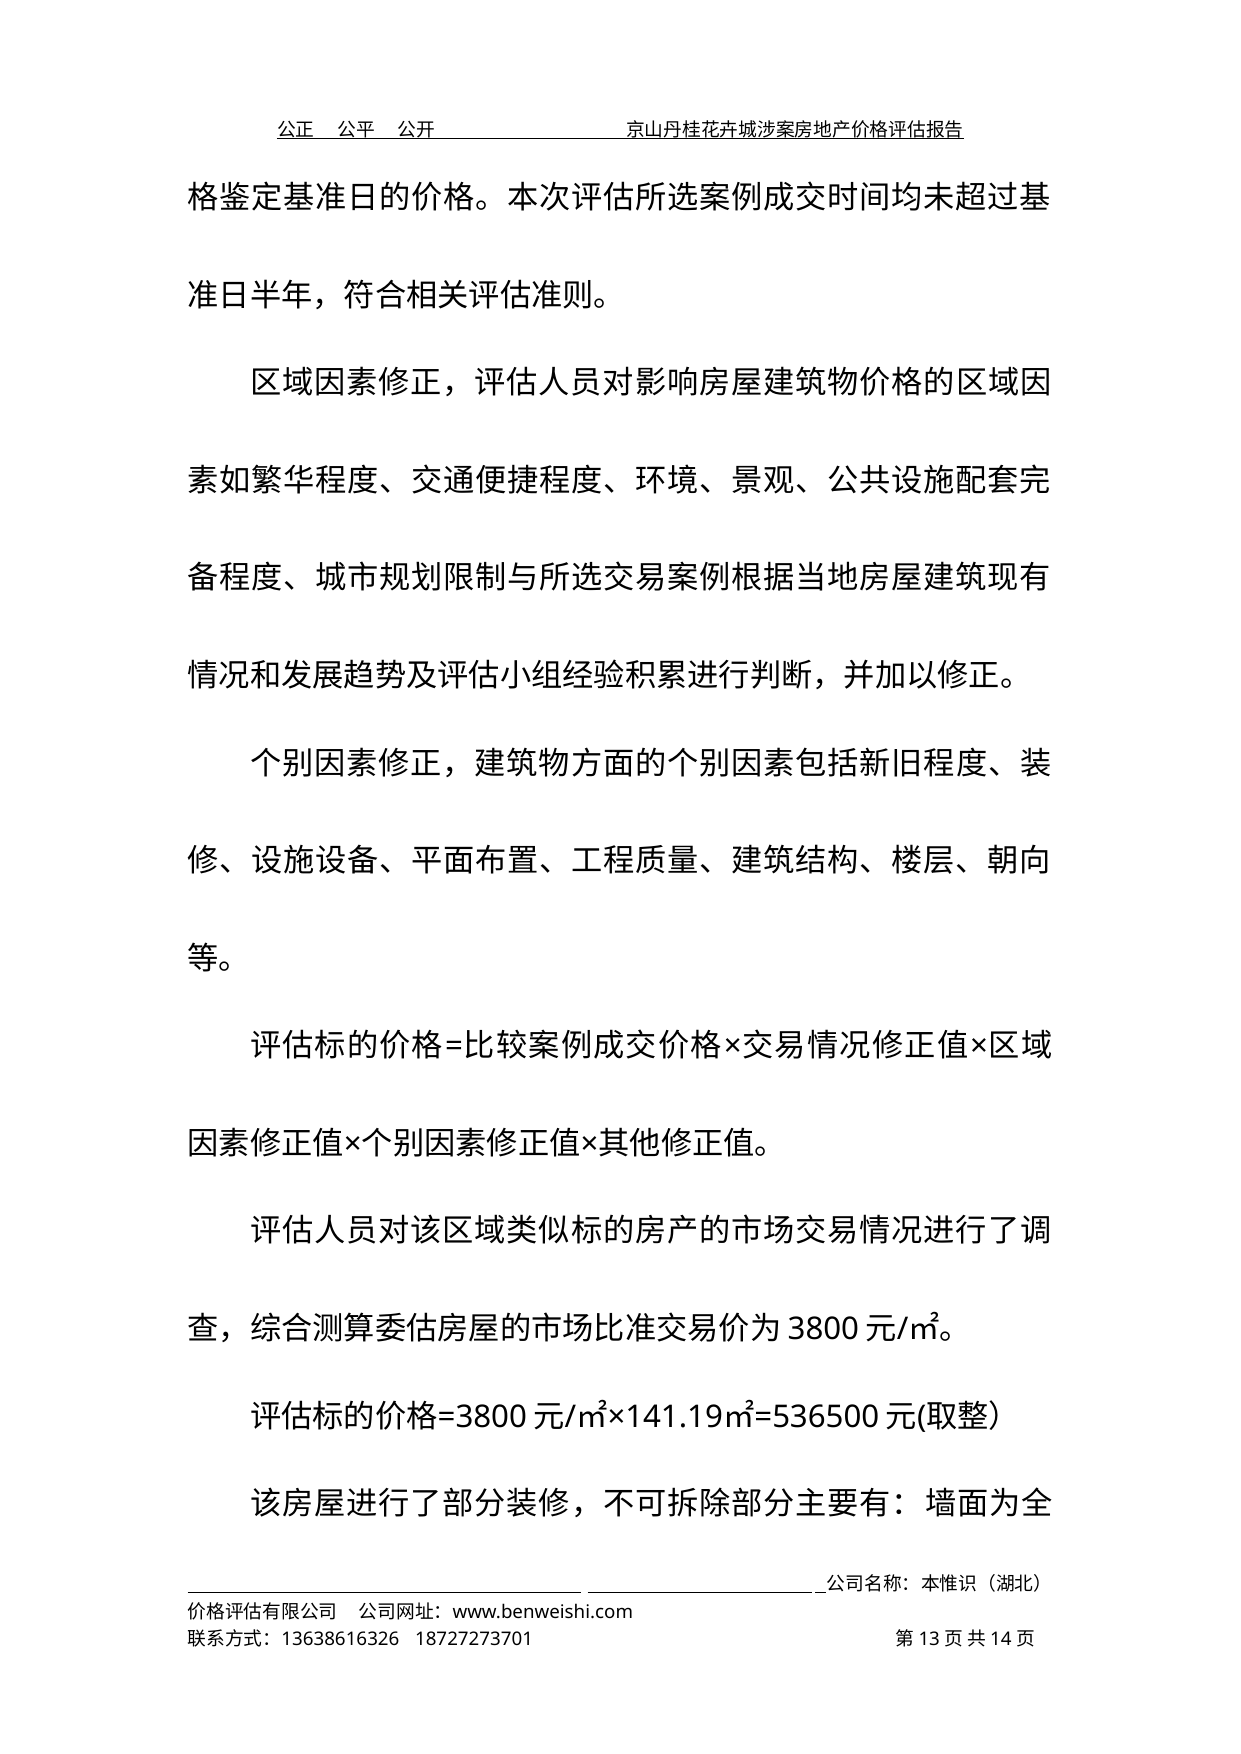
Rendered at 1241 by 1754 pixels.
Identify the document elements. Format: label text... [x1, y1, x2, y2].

text 评估人员对该区域类似标的房产的市场交易情况进行了调查，综合测算委估房屋的市场比准交易价为3800元/㎡。 [187, 1196, 1053, 1358]
text 评估标的价格=3800元/㎡×141.19㎡=536500元(取整） [187, 1381, 1053, 1446]
text 个别因素修正，建筑物方面的个别因素包括新旧程度、装修、设施设备、平面布置、工程质量、建筑结构、楼层、朝向等。 [187, 728, 1053, 988]
text 区域因素修正，评估人员对影响房屋建筑物价格的区域因素如繁华程度、交通便捷程度、环境、景观、公共设施配套完备程度、城市规划限制与所选交易案例根据当地房屋建筑现有情况和发展趋势及评估小组经验积累进行判断，并加以修正。 [187, 348, 1053, 705]
text 评估标的价格=比较案例成交价格×交易情况修正值×区域因素修正值×个别因素修正值×其他修正值。 [187, 1011, 1053, 1173]
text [187, 163, 1053, 325]
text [187, 1469, 1053, 1534]
